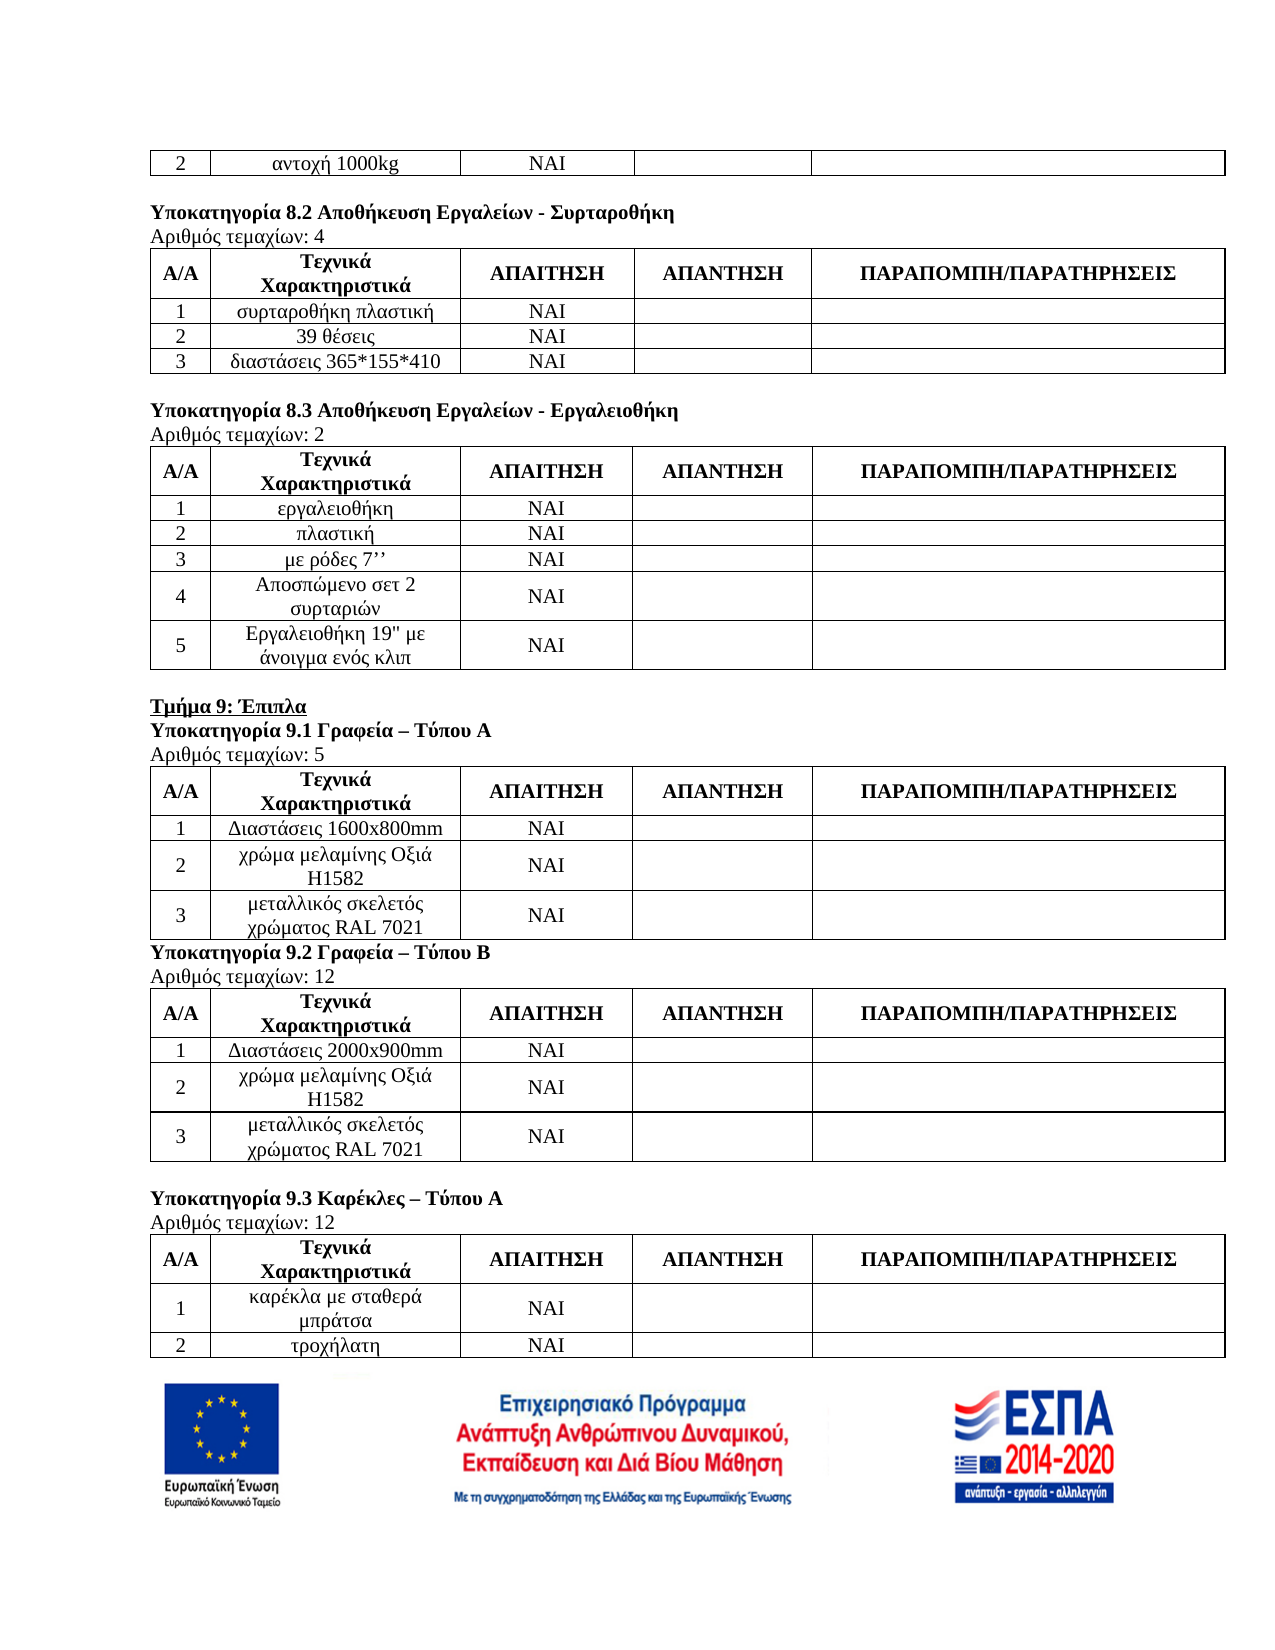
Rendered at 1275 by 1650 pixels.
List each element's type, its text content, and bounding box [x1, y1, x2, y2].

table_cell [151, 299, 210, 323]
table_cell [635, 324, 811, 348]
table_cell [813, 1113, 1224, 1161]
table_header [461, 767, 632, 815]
text Υποκατηγορία 9.3 Καρέκλες – Τύπου Α [150, 1186, 1125, 1210]
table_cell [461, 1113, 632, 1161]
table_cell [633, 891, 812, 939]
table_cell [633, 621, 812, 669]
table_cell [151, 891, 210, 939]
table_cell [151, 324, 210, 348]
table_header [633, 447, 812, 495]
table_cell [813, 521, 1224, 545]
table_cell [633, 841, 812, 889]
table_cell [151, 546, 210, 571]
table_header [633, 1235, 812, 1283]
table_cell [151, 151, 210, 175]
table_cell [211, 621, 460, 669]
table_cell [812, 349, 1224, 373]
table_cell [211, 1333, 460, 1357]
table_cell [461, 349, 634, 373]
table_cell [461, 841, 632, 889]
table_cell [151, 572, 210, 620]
picture [150, 1372, 1125, 1518]
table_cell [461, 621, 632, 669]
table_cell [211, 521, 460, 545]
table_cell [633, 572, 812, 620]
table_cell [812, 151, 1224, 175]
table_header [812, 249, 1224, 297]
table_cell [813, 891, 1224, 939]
text Αριθμός τεμαχίων: 2 [150, 422, 1125, 446]
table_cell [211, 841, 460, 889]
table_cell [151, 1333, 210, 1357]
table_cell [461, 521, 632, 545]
text Αριθμός τεμαχίων: 12 [150, 1210, 1125, 1234]
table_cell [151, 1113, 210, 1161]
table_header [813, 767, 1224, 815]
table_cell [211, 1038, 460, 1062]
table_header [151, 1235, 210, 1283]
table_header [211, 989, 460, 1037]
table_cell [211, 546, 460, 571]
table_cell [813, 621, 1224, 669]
text Αριθμός τεμαχίων: 4 [150, 224, 1125, 248]
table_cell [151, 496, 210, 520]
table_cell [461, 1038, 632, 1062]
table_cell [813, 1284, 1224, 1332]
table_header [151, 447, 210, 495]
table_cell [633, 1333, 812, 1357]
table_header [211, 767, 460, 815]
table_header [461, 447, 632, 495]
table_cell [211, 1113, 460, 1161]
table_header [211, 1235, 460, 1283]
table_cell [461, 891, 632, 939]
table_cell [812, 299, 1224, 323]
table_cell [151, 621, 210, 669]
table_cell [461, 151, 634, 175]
text Αριθμός τεμαχίων: 12 [150, 964, 1125, 988]
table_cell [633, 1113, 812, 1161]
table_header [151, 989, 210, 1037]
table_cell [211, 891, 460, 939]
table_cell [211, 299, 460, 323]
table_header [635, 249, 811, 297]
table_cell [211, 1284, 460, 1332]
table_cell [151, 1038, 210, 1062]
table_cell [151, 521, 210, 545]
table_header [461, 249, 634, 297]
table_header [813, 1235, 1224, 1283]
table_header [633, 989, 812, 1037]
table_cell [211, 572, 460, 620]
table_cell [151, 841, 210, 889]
text Υποκατηγορία 9.1 Γραφεία – Τύπου Α [150, 718, 1125, 742]
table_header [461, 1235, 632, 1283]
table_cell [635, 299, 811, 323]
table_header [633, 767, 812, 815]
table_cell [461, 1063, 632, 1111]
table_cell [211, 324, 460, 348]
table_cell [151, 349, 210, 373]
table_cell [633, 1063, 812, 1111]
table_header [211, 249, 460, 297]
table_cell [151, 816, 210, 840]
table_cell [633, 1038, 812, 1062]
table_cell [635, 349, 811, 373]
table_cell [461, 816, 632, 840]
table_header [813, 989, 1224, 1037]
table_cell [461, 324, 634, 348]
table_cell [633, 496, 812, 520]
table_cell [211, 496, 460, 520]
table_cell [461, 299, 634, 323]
text Τμήμα 9: Έπιπλα [150, 694, 1125, 718]
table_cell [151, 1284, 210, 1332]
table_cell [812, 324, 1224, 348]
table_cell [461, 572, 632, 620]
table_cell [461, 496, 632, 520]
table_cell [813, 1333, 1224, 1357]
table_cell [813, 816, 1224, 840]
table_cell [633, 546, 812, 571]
text Υποκατηγορία 9.2 Γραφεία – Τύπου Β [150, 940, 1125, 964]
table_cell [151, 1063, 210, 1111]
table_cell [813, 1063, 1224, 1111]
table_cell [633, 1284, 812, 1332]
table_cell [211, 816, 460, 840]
text Υποκατηγορία 8.3 Αποθήκευση Εργαλείων - Εργαλειοθήκη [150, 398, 1125, 422]
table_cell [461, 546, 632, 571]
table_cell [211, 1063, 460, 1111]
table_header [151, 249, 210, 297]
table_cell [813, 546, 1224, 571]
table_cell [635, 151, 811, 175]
text Αριθμός τεμαχίων: 5 [150, 742, 1125, 766]
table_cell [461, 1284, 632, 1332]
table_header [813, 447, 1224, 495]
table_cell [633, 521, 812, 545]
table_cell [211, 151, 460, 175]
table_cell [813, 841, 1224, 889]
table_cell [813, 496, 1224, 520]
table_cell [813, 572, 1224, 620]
text Υποκατηγορία 8.2 Αποθήκευση Εργαλείων - Συρταροθήκη [150, 200, 1125, 224]
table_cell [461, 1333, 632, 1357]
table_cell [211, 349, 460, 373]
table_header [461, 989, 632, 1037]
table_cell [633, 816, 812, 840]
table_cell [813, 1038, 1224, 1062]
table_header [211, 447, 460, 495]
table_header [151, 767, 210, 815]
